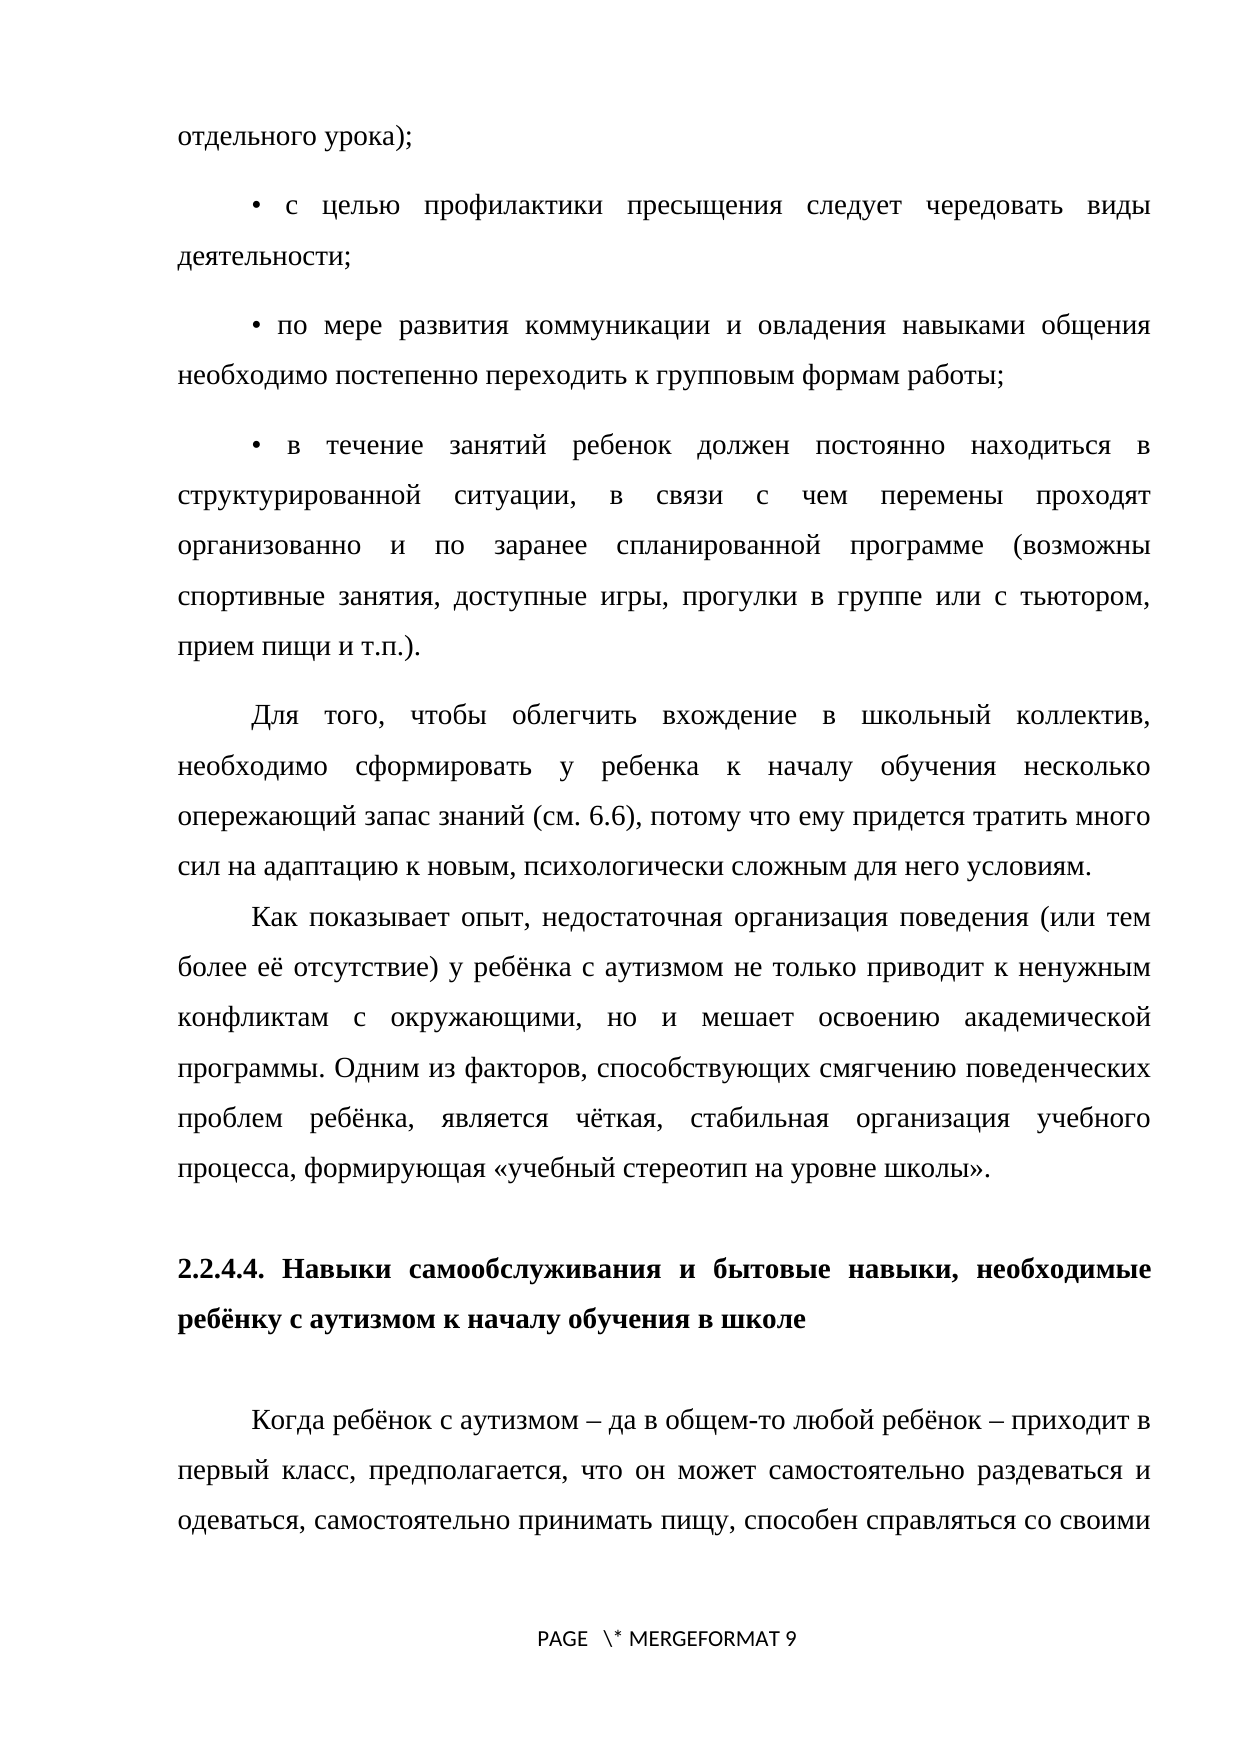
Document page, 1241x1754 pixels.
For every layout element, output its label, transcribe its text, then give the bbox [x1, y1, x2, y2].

text 2.2.4.4. Навыки самообслуживания и бытовые навыки, необходимые ребёнку с аутизмом к началу обучения в школе [177, 1251, 1152, 1335]
text • с целью профилактики пресыщения следует чередовать виды деятельности; [177, 187, 1152, 271]
text • по мере развития коммуникации и овладения навыками общения необходимо постепенно переходить к групповым формам работы; [177, 307, 1152, 391]
text Как показывает опыт, недостаточная организация поведения (или тем более её отсутствие) у ребёнка с аутизмом не только приводит к ненужным конфликтам с окружающими, но и мешает освоению академической программы. Одним из факторов, способствующих смягчению поведенческих проблем ребёнка, является чёткая, стабильная организация учебного процесса, формирующая «учебный стереотип на уровне школы». [177, 899, 1152, 1184]
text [177, 118, 1152, 152]
text • в течение занятий ребенок должен постоянно находиться в структурированной ситуации, в связи с чем перемены проходят организованно и по заранее спланированной программе (возможны спортивные занятия, доступные игры, прогулки в группе или с тьютором, прием пищи и т.п.). [177, 427, 1152, 662]
text Для того, чтобы облегчить вхождение в школьный коллектив, необходимо сформировать у ребенка к началу обучения несколько опережающий запас знаний (см. 6.6), потому что ему придется тратить много сил на адаптацию к новым, психологически сложным для него условиям. [177, 697, 1152, 882]
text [177, 1402, 1152, 1536]
